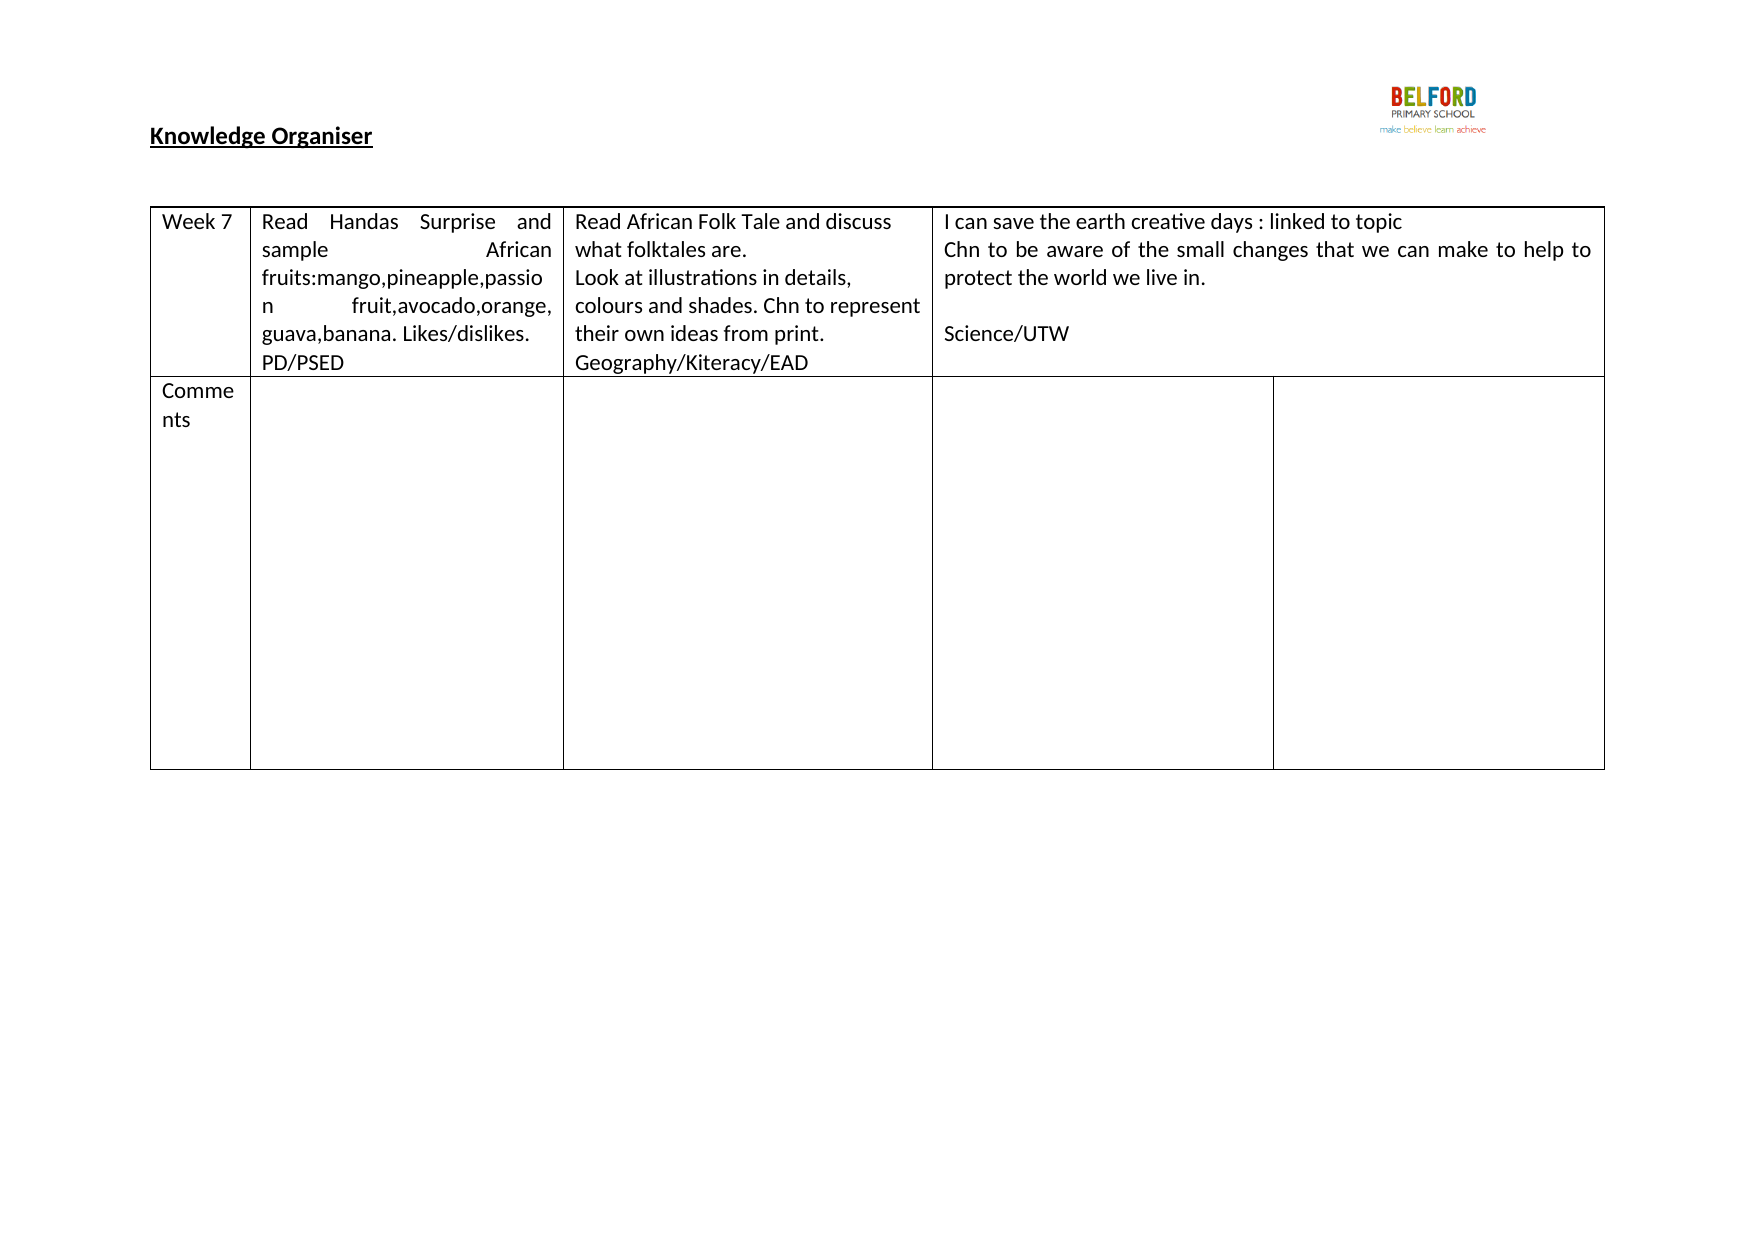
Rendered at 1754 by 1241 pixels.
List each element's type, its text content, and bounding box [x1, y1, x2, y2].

table_cell I can save the earth creative days : linked to topic Chn to be aware of the small changes that we can make to help to protect the world we live in. Science/UTW [933, 208, 1604, 376]
table_cell Comments [151, 377, 250, 769]
table_cell Read Handas Surprise and sample African fruits:mango,pineapple,passion fruit,avocado,orange, guava,banana. Likes/dislikes. PD/PSED [251, 208, 563, 376]
table_cell [251, 377, 563, 769]
table_cell [933, 377, 1273, 769]
picture [1367, 73, 1499, 145]
table_cell [564, 377, 932, 769]
table_cell Week 7 [151, 208, 250, 376]
table_cell Read African Folk Tale and discuss what folktales are. Look at illustrations in details, colours and shades. Chn to represent their own ideas from print. Geography/Kiteracy/EAD [564, 208, 932, 376]
table_cell [1274, 377, 1604, 769]
